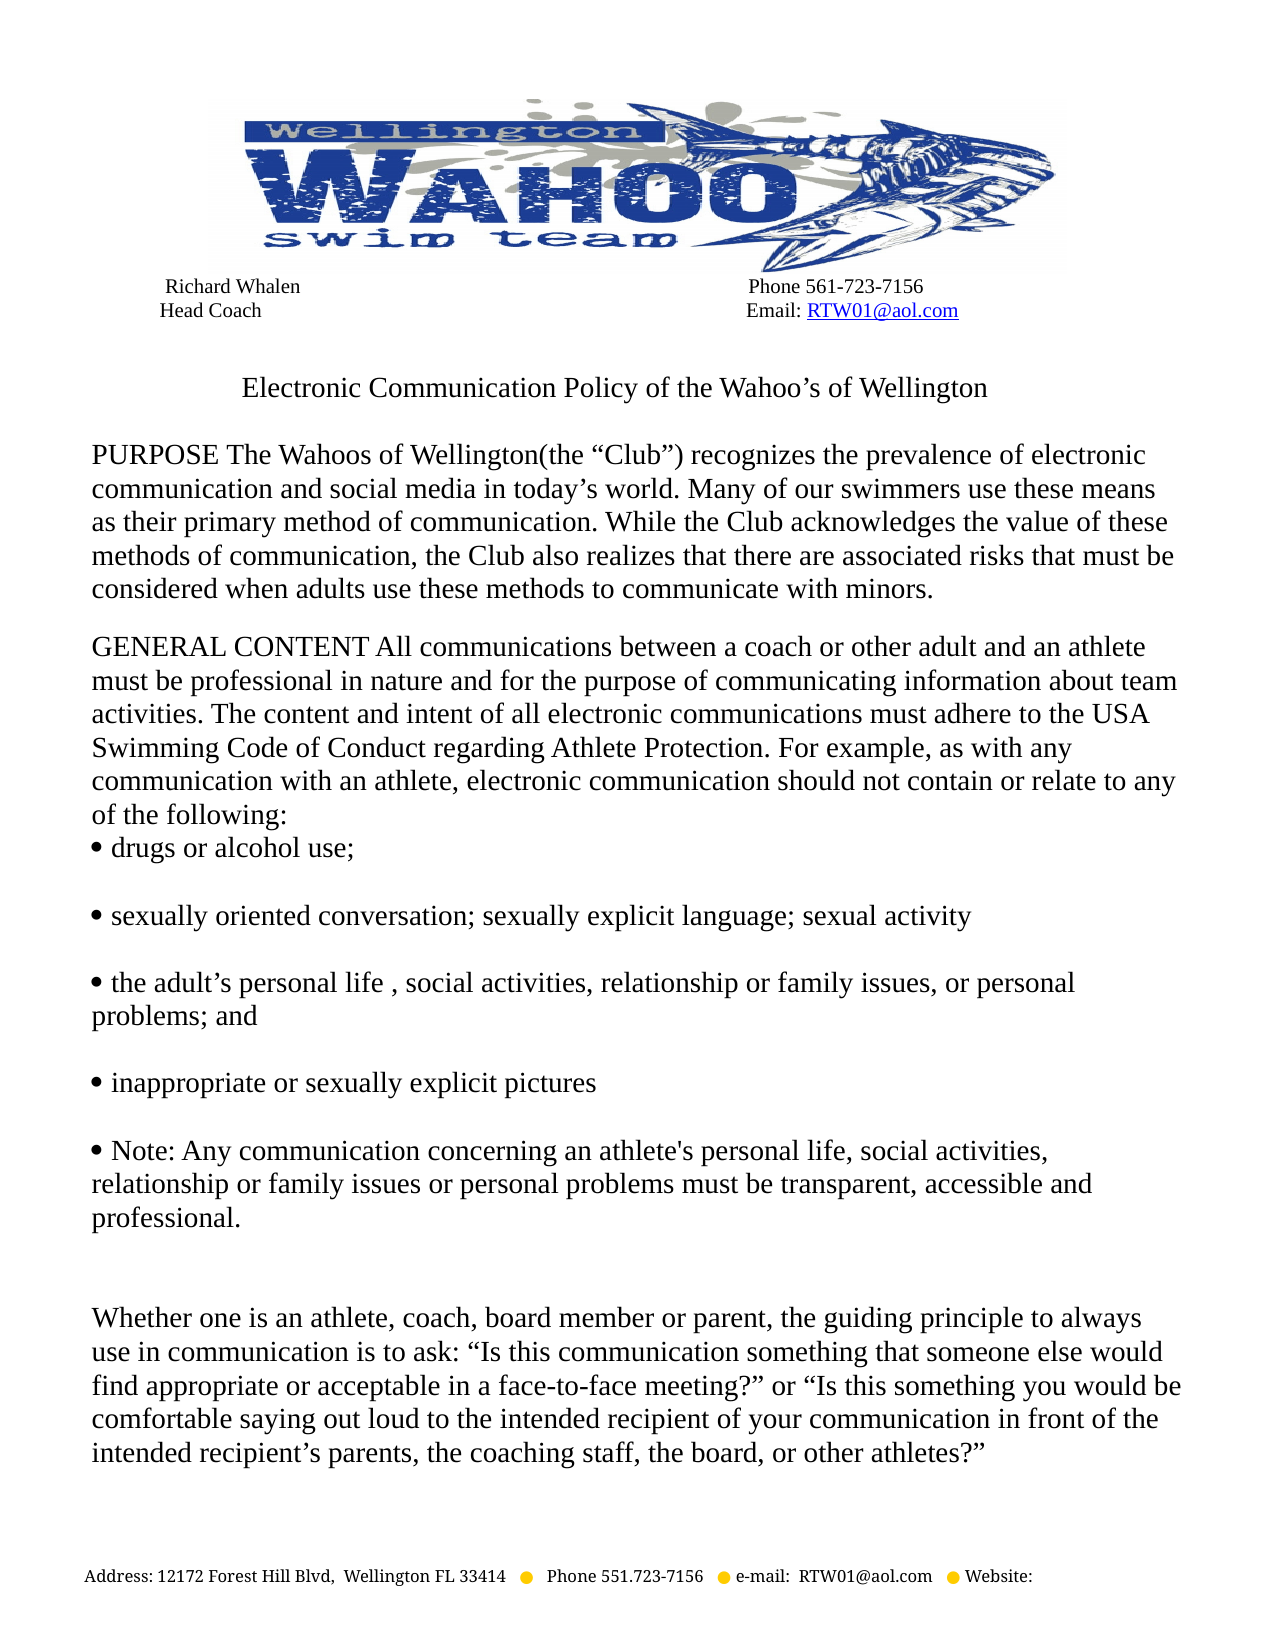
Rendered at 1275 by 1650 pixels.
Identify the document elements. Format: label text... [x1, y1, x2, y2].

text PURPOSE The Wahoos of Wellington(the “Club”) recognizes the prevalence of electronic communication and social media in today’s world. Many of our swimmers use these means as their primary method of communication. While the Club acknowledges the value of these methods of communication, the Club also realizes that there are associated risks that must be considered when adults use these methods to communicate with minors. [91, 437, 1183, 605]
text Electronic Communication Policy of the Wahoo’s of Wellington [166, 370, 1183, 404]
text Note: Any communication concerning an athlete's personal life, social activities, relationship or family issues or personal problems must be transparent, accessible and professional. [91, 1133, 1183, 1233]
text drugs or alcohol use; [91, 830, 1183, 864]
text sexually oriented conversation; sexually explicit language; sexual activity [91, 898, 1183, 931]
text the adult’s personal life , social activities, relationship or family issues, or personal problems; and [91, 965, 1183, 1032]
text inappropriate or sexually explicit pictures [91, 1066, 1183, 1099]
text GENERAL CONTENT All communications between a coach or other adult and an athlete must be professional in nature and for the purpose of communicating information about team activities. The content and intent of all electronic communications must adhere to the USA Swimming Code of Conduct regarding Athlete Protection. For example, as with any communication with an athlete, electronic communication should not contain or relate to any of the following: [91, 629, 1183, 830]
text Whether one is an athlete, coach, board member or parent, the guiding principle to always use in communication is to ask: “Is this communication something that someone else would find appropriate or acceptable in a face-to-face meeting?” or “Is this something you would be comfortable saying out loud to the intended recipient of your communication in front of the intended recipient’s parents, the coaching staff, the board, or other athletes?” [91, 1301, 1183, 1468]
picture [207, 99, 1068, 274]
